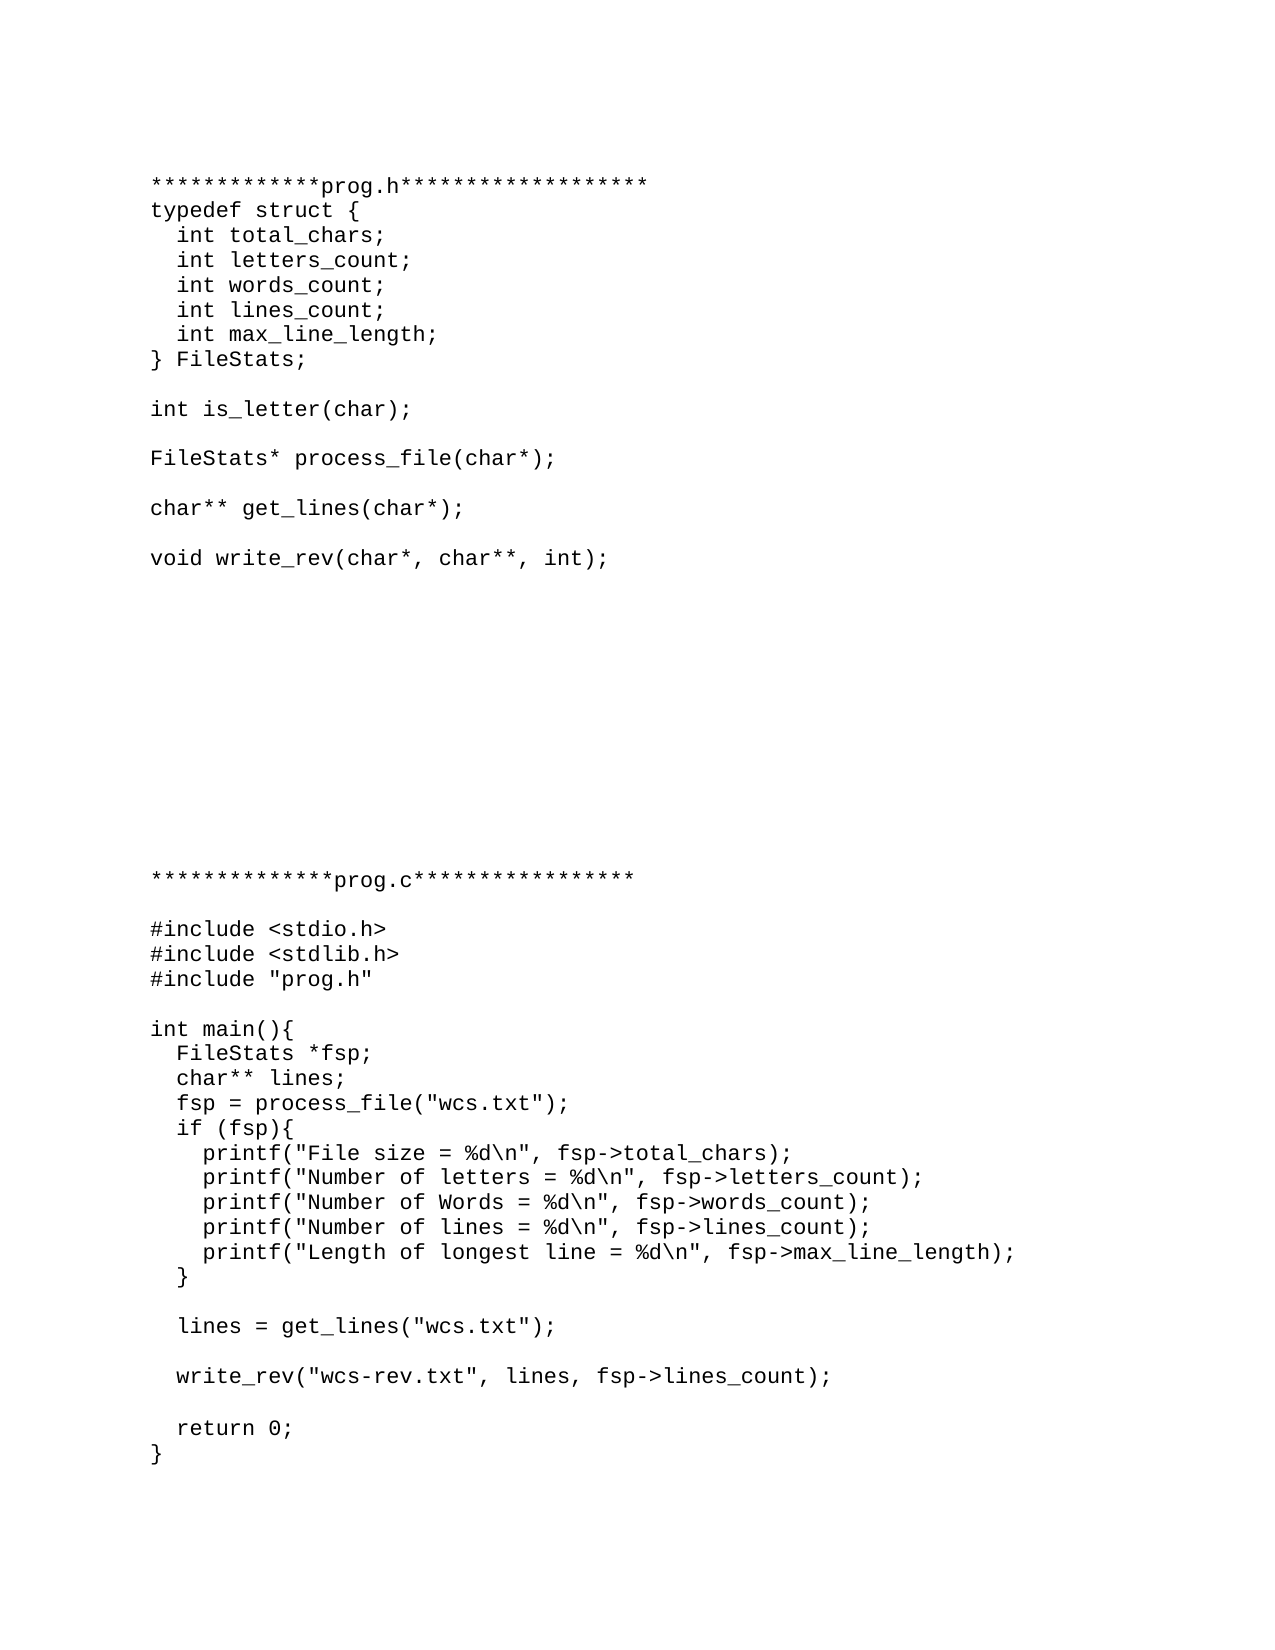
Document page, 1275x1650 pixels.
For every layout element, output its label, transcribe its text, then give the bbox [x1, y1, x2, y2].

text FileStats* process_file(char*); [150, 447, 1125, 472]
text printf("Number of lines = %d\n", fsp->lines_count); [150, 1216, 1125, 1241]
text } [150, 1442, 1125, 1467]
text printf("Number of Words = %d\n", fsp->words_count); [150, 1191, 1125, 1216]
text char** lines; [150, 1067, 1125, 1092]
text #include <stdio.h> [150, 918, 1125, 943]
text lines = get_lines("wcs.txt"); [150, 1315, 1125, 1340]
text printf("Number of letters = %d\n", fsp->letters_count); [150, 1166, 1125, 1191]
text } [150, 1266, 1125, 1290]
text int max_line_length; [150, 323, 1125, 348]
text return 0; [150, 1418, 1125, 1442]
text printf("Length of longest line = %d\n", fsp->max_line_length); [150, 1241, 1125, 1266]
text write_rev("wcs-rev.txt", lines, fsp->lines_count); [150, 1365, 1125, 1389]
text FileStats *fsp; [150, 1042, 1125, 1067]
text int is_letter(char); [150, 398, 1125, 423]
text int lines_count; [150, 299, 1125, 323]
text *************prog.h******************* [150, 175, 1125, 199]
text fsp = process_file("wcs.txt"); [150, 1092, 1125, 1117]
text typedef struct { [150, 199, 1125, 224]
text if (fsp){ [150, 1117, 1125, 1142]
text #include "prog.h" [150, 968, 1125, 993]
text char** get_lines(char*); [150, 497, 1125, 522]
text **************prog.c***************** [150, 869, 1125, 894]
text int total_chars; [150, 224, 1125, 249]
text int letters_count; [150, 249, 1125, 274]
text } FileStats; [150, 348, 1125, 373]
text printf("File size = %d\n", fsp->total_chars); [150, 1142, 1125, 1166]
text int main(){ [150, 1018, 1125, 1042]
text #include <stdlib.h> [150, 943, 1125, 968]
text void write_rev(char*, char**, int); [150, 547, 1125, 571]
text int words_count; [150, 274, 1125, 299]
